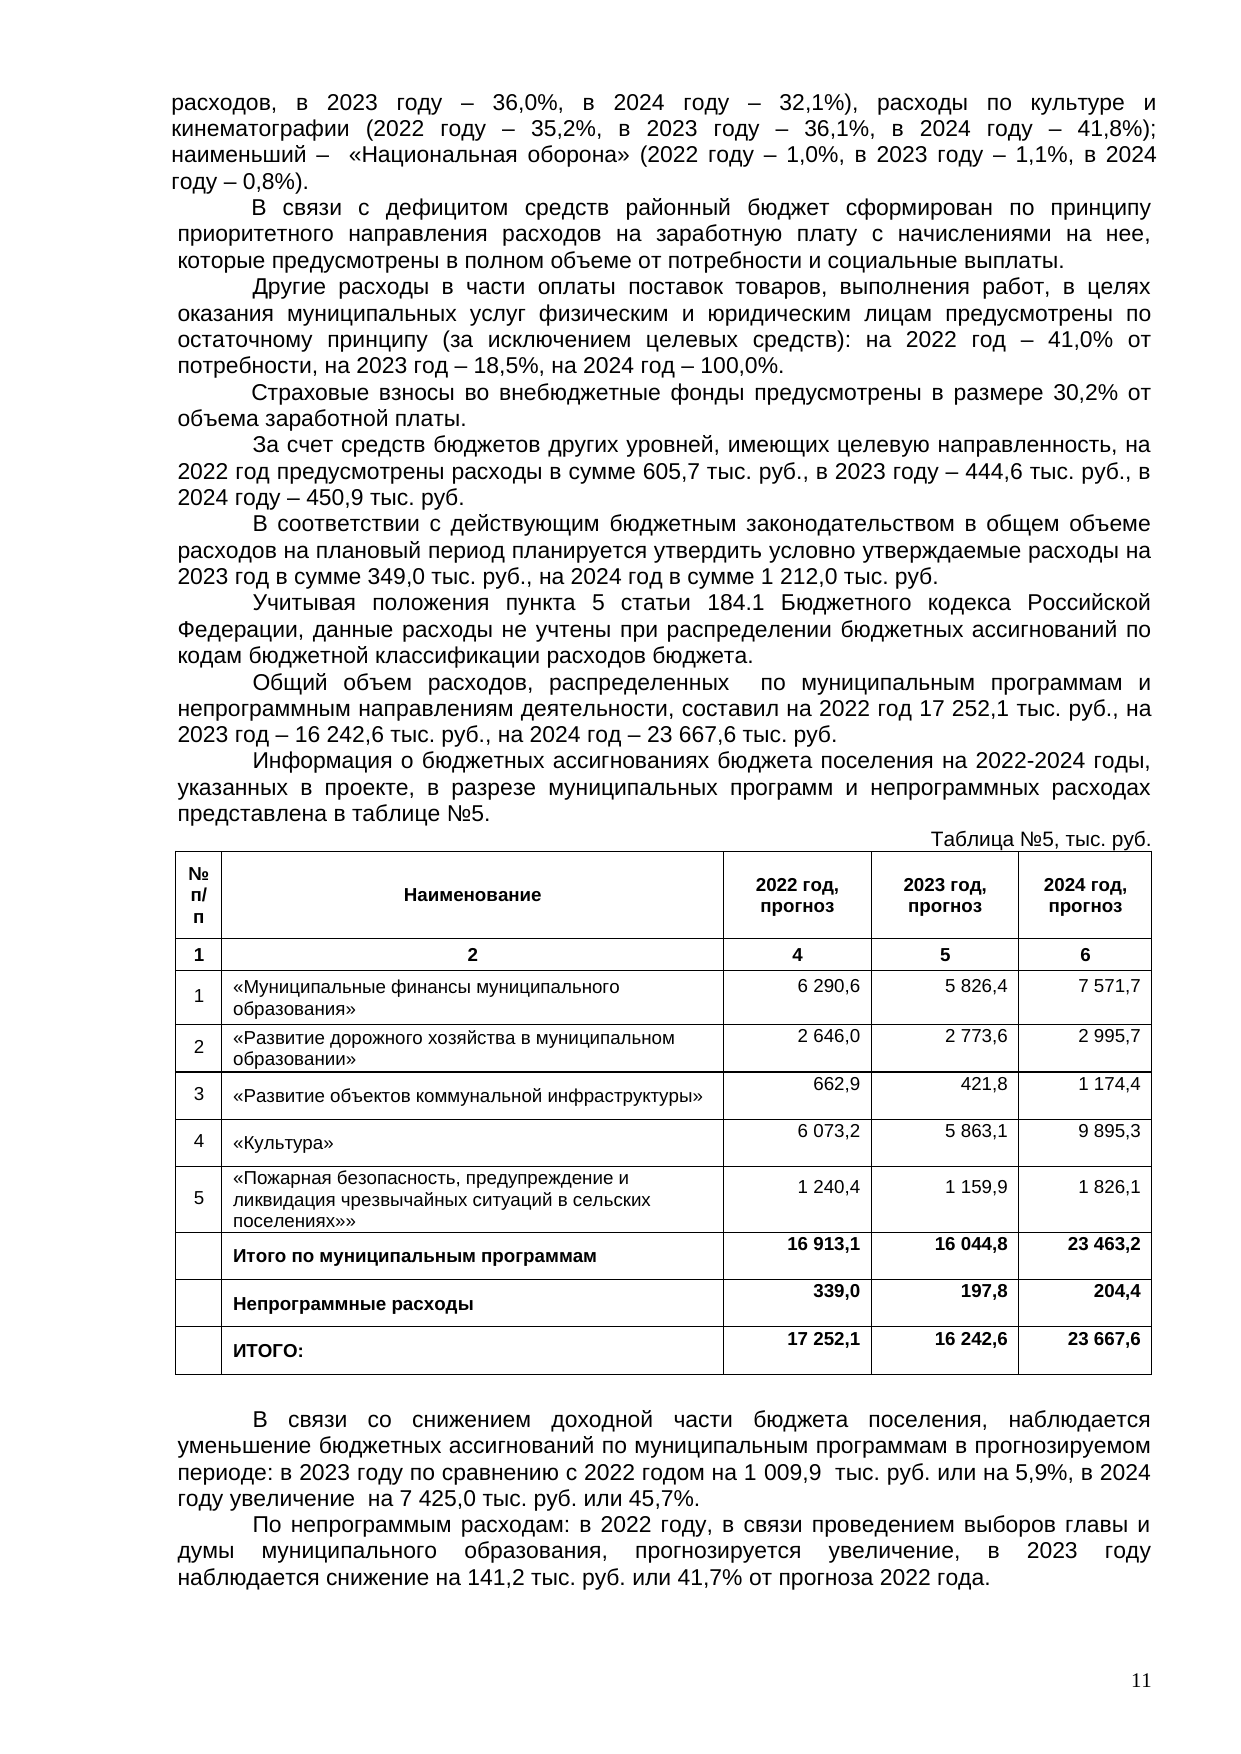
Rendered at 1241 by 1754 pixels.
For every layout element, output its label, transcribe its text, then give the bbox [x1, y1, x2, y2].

table_cell Непрограммные расходы [222, 1280, 723, 1326]
table_cell 6 [1019, 939, 1151, 970]
table_header 2022 год, прогноз [724, 852, 871, 938]
table_cell 2 [176, 1025, 221, 1071]
text В связи со снижением доходной части бюджета поселения, наблюдается уменьшение бюджетных ассигнований по муниципальным программам в прогнозируемом периоде: в 2023 году по сравнению с 2022 годом на 1 009,9 тыс. руб. или на 5,9%, в 2024 году увеличение на 7 425,0 тыс. руб. или 45,7%. [177, 1406, 1152, 1511]
table_cell 2 773,6 [872, 1025, 1018, 1071]
table_cell 2 646,0 [724, 1025, 871, 1071]
table_cell 4 [176, 1120, 221, 1166]
table_cell 197,8 [872, 1280, 1018, 1326]
table_cell [176, 1327, 221, 1373]
table_header № п/п [176, 852, 221, 938]
table_cell 1 [176, 939, 221, 970]
table_cell 16 913,1 [724, 1233, 871, 1279]
table_cell 5 863,1 [872, 1120, 1018, 1166]
table_cell 23 667,6 [1019, 1327, 1151, 1373]
table_cell 662,9 [724, 1073, 871, 1119]
table_cell [176, 1233, 221, 1279]
table_cell 1 240,4 [724, 1167, 871, 1232]
table_cell 23 463,2 [1019, 1233, 1151, 1279]
table_cell 17 252,1 [724, 1327, 871, 1373]
table_cell 7 571,7 [1019, 971, 1151, 1024]
table_cell 204,4 [1019, 1280, 1151, 1326]
text Учитывая положения пункта 5 статьи 184.1 Бюджетного кодекса Российской Федерации, данные расходы не учтены при распределении бюджетных ассигнований по кодам бюджетной классификации расходов бюджета. [177, 589, 1152, 668]
table_cell 421,8 [872, 1073, 1018, 1119]
table_cell 6 290,6 [724, 971, 871, 1024]
table_cell 5 826,4 [872, 971, 1018, 1024]
table_header 2023 год, прогноз [872, 852, 1018, 938]
text В соответствии с действующим бюджетным законодательством в общем объеме расходов на плановый период планируется утвердить условно утверждаемые расходы на 2023 год в сумме 349,0 тыс. руб., на 2024 год в сумме 1 212,0 тыс. руб. [177, 510, 1152, 589]
table_cell 3 [176, 1073, 221, 1119]
text Информация о бюджетных ассигнованиях бюджета поселения на 2022-2024 годы, указанных в проекте, в разрезе муниципальных программ и непрограммных расходах представлена в таблице №5. [177, 747, 1152, 827]
table_cell «Муниципальные финансы муниципального образования» [222, 971, 723, 1024]
table_cell 9 895,3 [1019, 1120, 1151, 1166]
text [171, 89, 1157, 194]
table_cell Итого по муниципальным программам [222, 1233, 723, 1279]
table_cell «Пожарная безопасность, предупреждение и ликвидация чрезвычайных ситуаций в сельских поселениях»» [222, 1167, 723, 1232]
text Таблица №5, тыс. руб. [177, 827, 1152, 851]
table_cell 1 159,9 [872, 1167, 1018, 1232]
table_cell «Развитие дорожного хозяйства в муниципальном образовании» [222, 1025, 723, 1071]
text Страховые взносы во внебюджетные фонды предусмотрены в размере 30,2% от объема заработной платы. [177, 378, 1152, 431]
table_cell 6 073,2 [724, 1120, 871, 1166]
table_cell 16 044,8 [872, 1233, 1018, 1279]
table_cell 2 995,7 [1019, 1025, 1151, 1071]
table_cell 5 [176, 1167, 221, 1232]
table_header Наименование [222, 852, 723, 938]
table_cell [176, 1280, 221, 1326]
table_cell 5 [872, 939, 1018, 970]
text Другие расходы в части оплаты поставок товаров, выполнения работ, в целях оказания муниципальных услуг физическим и юридическим лицам предусмотрены по остаточному принципу (за исключением целевых средств): на 2022 год – 41,0% от потребности, на 2023 год – 18,5%, на 2024 год – 100,0%. [177, 273, 1152, 378]
table_cell «Культура» [222, 1120, 723, 1166]
table_cell 339,0 [724, 1280, 871, 1326]
table_cell 1 [176, 971, 221, 1024]
table_cell 1 174,4 [1019, 1073, 1151, 1119]
table_cell 4 [724, 939, 871, 970]
table_cell 1 826,1 [1019, 1167, 1151, 1232]
text В связи с дефицитом средств районный бюджет сформирован по принципу приоритетного направления расходов на заработную плату с начислениями на нее, которые предусмотрены в полном объеме от потребности и социальные выплаты. [177, 194, 1152, 273]
table_header 2024 год, прогноз [1019, 852, 1151, 938]
table_cell «Развитие объектов коммунальной инфраструктуры» [222, 1073, 723, 1119]
text За счет средств бюджетов других уровней, имеющих целевую направленность, на 2022 год предусмотрены расходы в сумме 605,7 тыс. руб., в 2023 году – 444,6 тыс. руб., в 2024 году – 450,9 тыс. руб. [177, 431, 1152, 510]
table_cell 16 242,6 [872, 1327, 1018, 1373]
text По непрограммым расходам: в 2022 году, в связи проведением выборов главы и думы муниципального образования, прогнозируется увеличение, в 2023 году наблюдается снижение на 141,2 тыс. руб. или 41,7% от прогноза 2022 года. [177, 1511, 1152, 1590]
table_cell 2 [222, 939, 723, 970]
table_cell ИТОГО: [222, 1327, 723, 1373]
text Общий объем расходов, распределенных по муниципальным программам и непрограммным направлениям деятельности, составил на 2022 год 17 252,1 тыс. руб., на 2023 год – 16 242,6 тыс. руб., на 2024 год – 23 667,6 тыс. руб. [177, 668, 1152, 747]
